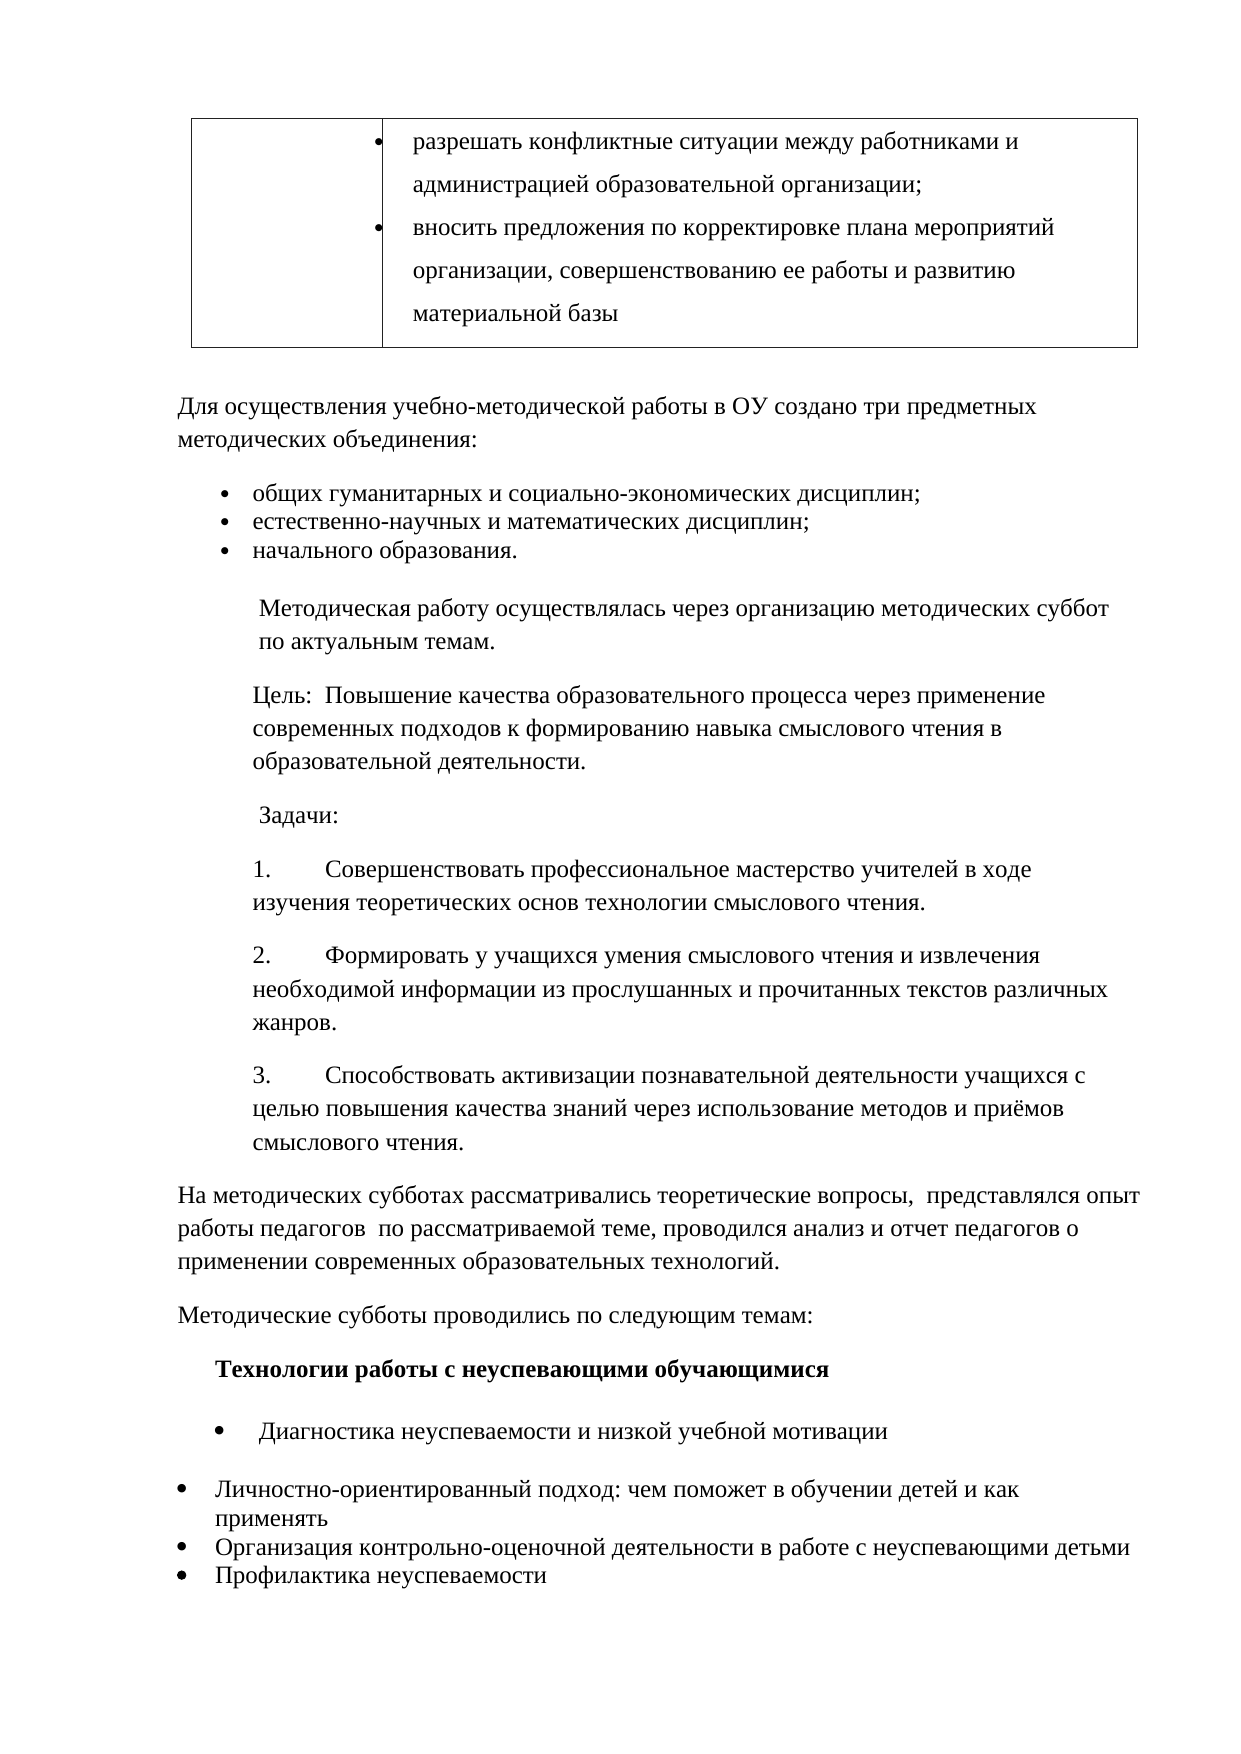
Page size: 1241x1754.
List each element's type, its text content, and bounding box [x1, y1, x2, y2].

text Методическая работу осуществлялась через организацию методических суббот по актуальным темам. [258, 593, 1133, 655]
text Задачи: [252, 800, 1133, 829]
list общих гуманитарных и социально-экономических дисциплин; [221, 478, 1133, 506]
text На методических субботах рассматривались теоретические вопросы, представлялся опыт работы педагогов по рассматриваемой теме, проводился анализ и отчет педагогов о применении современных образовательных технологий. [177, 1180, 1152, 1275]
text 1. Совершенствовать профессиональное мастерство учителей в ходе изучения теоретических основ технологии смыслового чтения. [252, 854, 1133, 916]
text 2. Формировать у учащихся умения смыслового чтения и извлечения необходимой информации из прослушанных и прочитанных текстов различных жанров. [252, 941, 1133, 1035]
list Организация контрольно-оценочной деятельности в работе с неуспевающими детьми [177, 1532, 1133, 1561]
text Технологии работы с неуспевающими обучающимися [215, 1354, 1133, 1383]
list естественно-научных и математических дисциплин; [221, 506, 1133, 535]
text 3. Способствовать активизации познавательной деятельности учащихся с целью повышения качества знаний через использование методов и приёмов смыслового чтения. [252, 1061, 1133, 1155]
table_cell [192, 119, 382, 347]
text Для осуществления учебно-методической работы в ОУ создано три предметных методических объединения: [177, 391, 1152, 453]
list начального образования. [221, 535, 1133, 564]
text Цель: Повышение качества образовательного процесса через применение современных подходов к формированию навыка смыслового чтения в образовательной деятельности. [252, 680, 1133, 775]
text Методические субботы проводились по следующим темам: [177, 1300, 1152, 1329]
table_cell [383, 119, 1137, 347]
list Личностно-ориентированный подход: чем поможет в обучении детей и как применять [177, 1474, 1133, 1532]
list Профилактика неуспеваемости [177, 1561, 1133, 1589]
list Диагностика неуспеваемости и низкой учебной мотивации [215, 1416, 1133, 1445]
